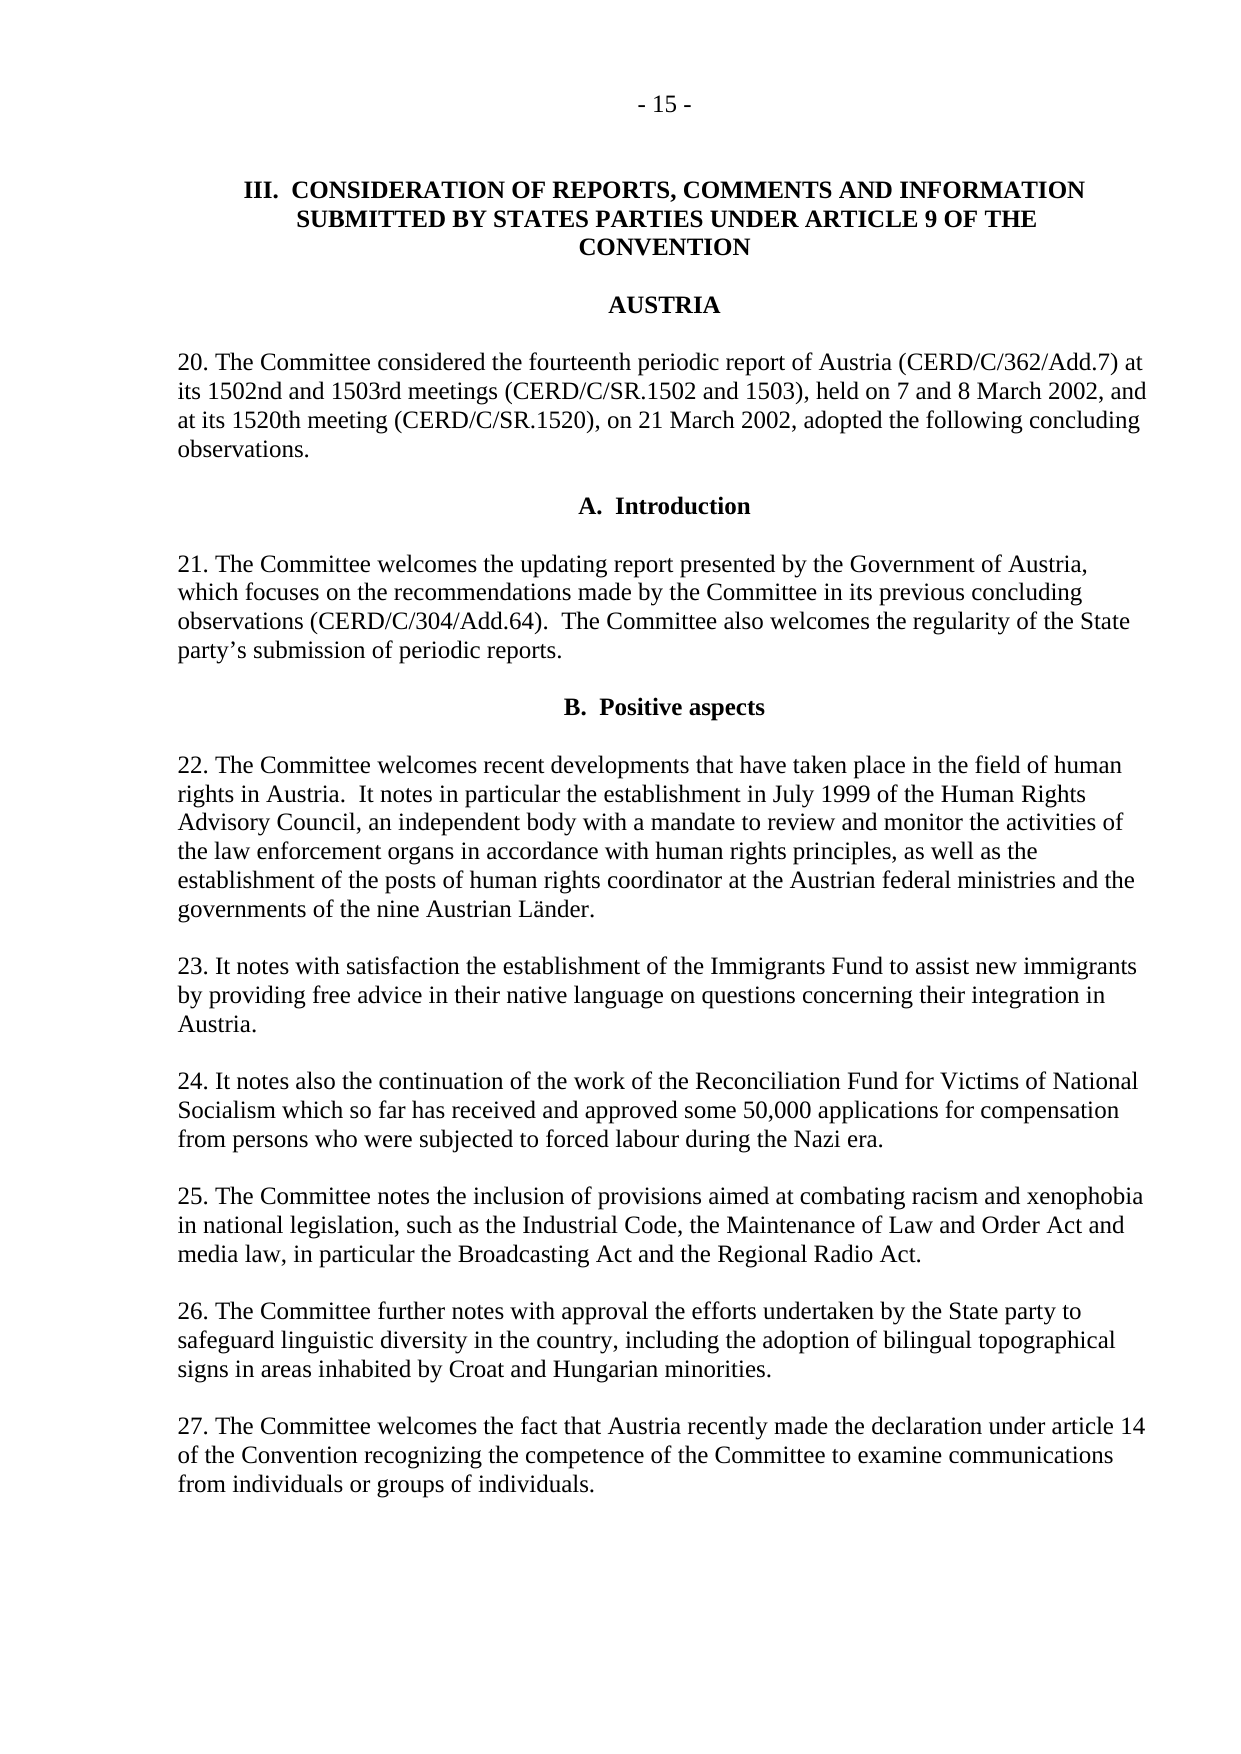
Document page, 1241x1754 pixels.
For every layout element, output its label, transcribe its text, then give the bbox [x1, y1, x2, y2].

subtitle A. Introduction [177, 491, 1152, 520]
text The Committee welcomes the updating report presented by the Government of Austria, which focuses on the recommendations made by the Committee in its previous concluding observations (CERD/C/304/Add.64). The Committee also welcomes the regularity of the State party’s submission of periodic reports. [177, 549, 1152, 664]
text It notes also the continuation of the work of the Reconciliation Fund for Victims of National Socialism which so far has received and approved some 50,000 applications for compensation from persons who were subjected to forced labour during the Nazi era. [177, 1066, 1152, 1152]
subtitle III. CONSIDERATION OF REPORTS, comments and information [177, 175, 1152, 204]
text The Committee notes the inclusion of provisions aimed at combating racism and xenophobia in national legislation, such as the Industrial Code, the Maintenance of Law and Order Act and media law, in particular the Broadcasting Act and the Regional Radio Act. [177, 1181, 1152, 1267]
text The Committee considered the fourteenth periodic report of Austria (CERD/C/362/Add.7) at its 1502nd and 1503rd meetings (CERD/C/SR.1502 and 1503), held on 7 and 8 March 2002, and at its 1520th meeting (CERD/C/SR.1520), on 21 March 2002, adopted the following concluding observations. [177, 347, 1152, 462]
text It notes with satisfaction the establishment of the Immigrants Fund to assist new immigrants by providing free advice in their native language on questions concerning their integration in Austria. [177, 951, 1152, 1037]
text The Committee further notes with approval the efforts undertaken by the State party to safeguard linguistic diversity in the country, including the adoption of bilingual topographical signs in areas inhabited by Croat and Hungarian minorities. [177, 1296, 1152, 1382]
subtitle SUBMITTED BY STATES PARTIES UNDER ARTICLE 9 OF THE [177, 204, 1152, 232]
subtitle CONVENTION [177, 232, 1152, 261]
text The Committee welcomes the fact that Austria recently made the declaration under article 14 of the Convention recognizing the competence of the Committee to examine communications from individuals or groups of individuals. [177, 1411, 1152, 1497]
text The Committee welcomes recent developments that have taken place in the field of human rights in Austria. It notes in particular the establishment in July 1999 of the Human Rights Advisory Council, an independent body with a mandate to review and monitor the activities of the law enforcement organs in accordance with human rights principles, as well as the establishment of the posts of human rights coordinator at the Austrian federal ministries and the governments of the nine Austrian Länder. [177, 750, 1152, 922]
subtitle B. Positive aspects [177, 692, 1152, 721]
subtitle Austria [177, 290, 1152, 319]
